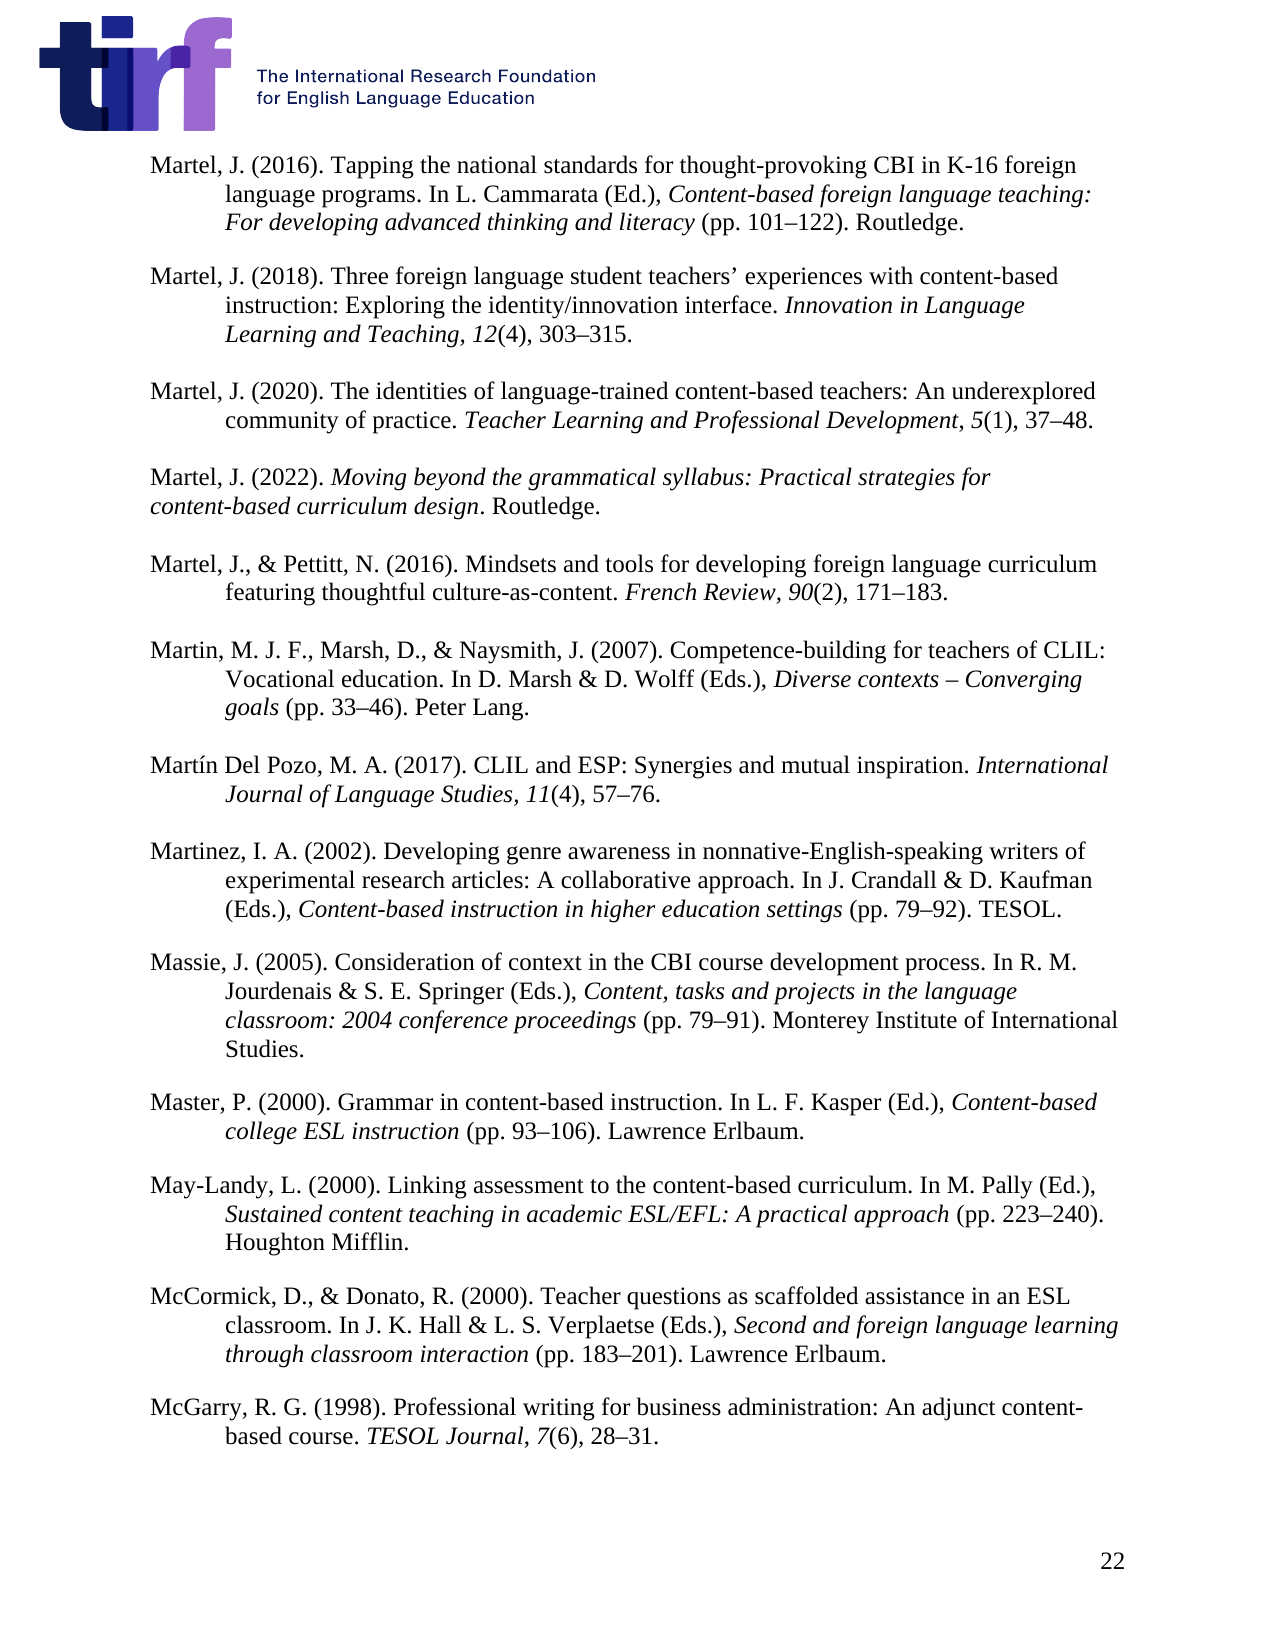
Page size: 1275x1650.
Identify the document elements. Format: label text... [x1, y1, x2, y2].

text McCormick, D., & Donato, R. (2000). Teacher questions as scaffolded assistance in an ESL classroom. In J. K. Hall & L. S. Verplaetse (Eds.), Second and foreign language learning through classroom interaction (pp. 183–201). Lawrence Erlbaum. [150, 1281, 1125, 1367]
text Martinez, I. A. (2002). Developing genre awareness in nonnative-English-speaking writers of experimental research articles: A collaborative approach. In J. Crandall & D. Kaufman (Eds.), Content-based instruction in higher education settings (pp. 79–92). TESOL. [150, 836, 1125, 922]
text Massie, J. (2005). Consideration of context in the CBI course development process. In R. M. Jourdenais & S. E. Springer (Eds.), Content, tasks and projects in the language classroom: 2004 conference proceedings (pp. 79–91). Monterey Institute of International Studies. [150, 947, 1125, 1062]
text McGarry, R. G. (1998). Professional writing for business administration: An adjunct content-based course. TESOL Journal, 7(6), 28–31. [150, 1392, 1125, 1450]
picture [39, 16, 602, 131]
text Martel, J. (2022). Moving beyond the grammatical syllabus: Practical strategies for [150, 462, 1125, 491]
text Martel, J. (2020). The identities of language-trained content-based teachers: An underexplored community of practice. Teacher Learning and Professional Development, 5(1), 37–48. [150, 376, 1125, 434]
text Martel, J. (2016). Tapping the national standards for thought-provoking CBI in K-16 foreign language programs. In L. Cammarata (Ed.), Content-based foreign language teaching: For developing advanced thinking and literacy (pp. 101–122). Routledge. [150, 150, 1125, 236]
text Martel, J., & Pettitt, N. (2016). Mindsets and tools for developing foreign language curriculum featuring thoughtful culture-as-content. French Review, 90(2), 171–183. [150, 549, 1125, 606]
text May-Landy, L. (2000). Linking assessment to the content-based curriculum. In M. Pally (Ed.), Sustained content teaching in academic ESL/EFL: A practical approach (pp. 223–240). Houghton Mifflin. [150, 1170, 1125, 1256]
text Martín Del Pozo, M. A. (2017). CLIL and ESP: Synergies and mutual inspiration. International Journal of Language Studies, 11(4), 57–76. [150, 750, 1125, 807]
text Martel, J. (2018). Three foreign language student teachers’ experiences with content-based instruction: Exploring the identity/innovation interface. Innovation in Language Learning and Teaching, 12(4), 303–315. [150, 261, 1125, 347]
text Master, P. (2000). Grammar in content-based instruction. In L. F. Kasper (Ed.), Content-based college ESL instruction (pp. 93–106). Lawrence Erlbaum. [150, 1087, 1125, 1145]
text content-based curriculum design. Routledge. [150, 491, 1125, 520]
text Martin, M. J. F., Marsh, D., & Naysmith, J. (2007). Competence-building for teachers of CLIL: Vocational education. In D. Marsh & D. Wolff (Eds.), Diverse contexts – Converging goals (pp. 33–46). Peter Lang. [150, 635, 1125, 721]
